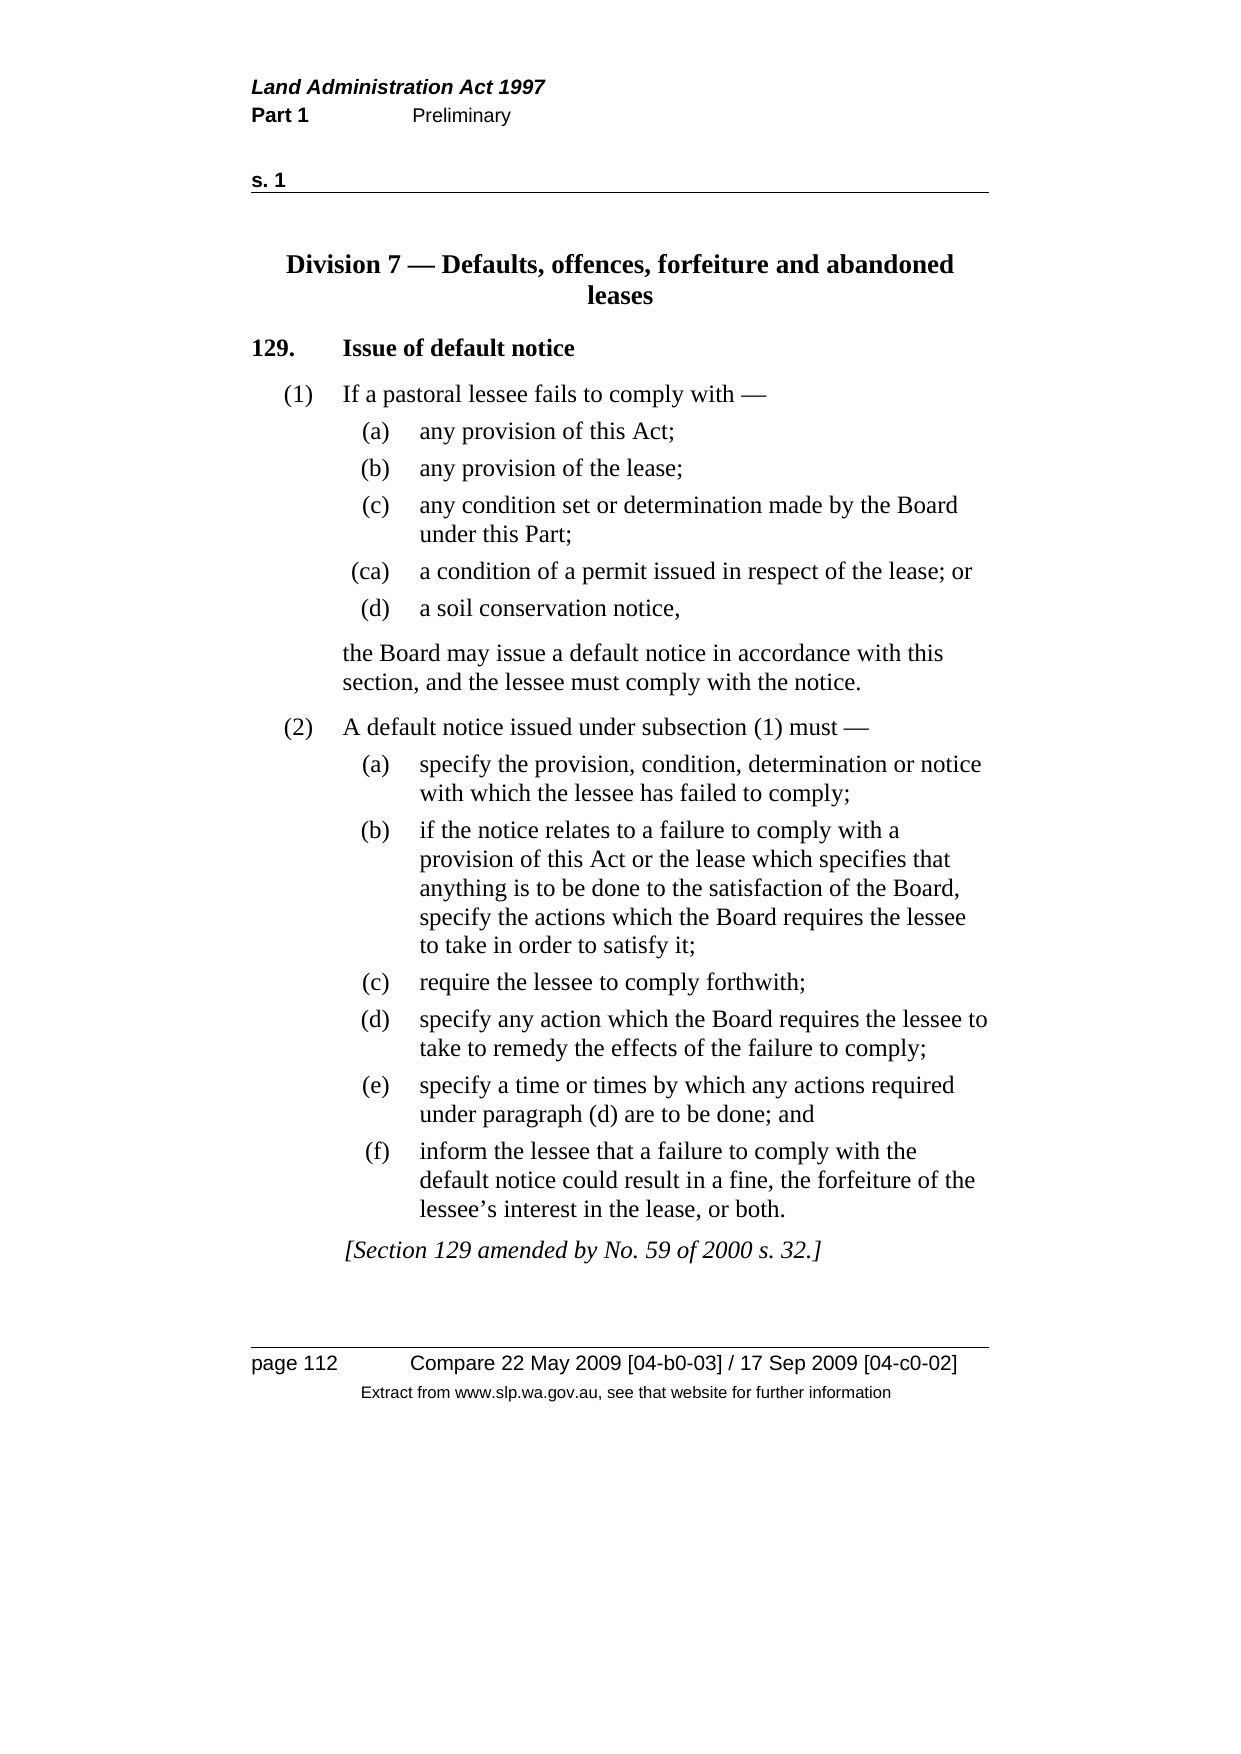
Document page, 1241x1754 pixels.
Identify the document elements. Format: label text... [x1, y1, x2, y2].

text (b) any provision of the lease; [251, 453, 989, 482]
subtitle Division 7 — Defaults, offences, forfeiture and abandoned leases [251, 248, 989, 310]
text (1) If a pastoral lessee fails to comply with — [251, 379, 989, 407]
subtitle 129. Issue of default notice [251, 333, 989, 362]
text (ca) a condition of a permit issued in respect of the lease; or [251, 556, 989, 584]
text (f) inform the lessee that a failure to comply with the default notice could result in a fine, the forfeiture of the lessee’s interest in the lease, or both. [251, 1136, 989, 1222]
text (d) a soil conservation notice, [251, 593, 989, 622]
text [Section 129 amended by No. 59 of 2000 s. 32.] [251, 1235, 989, 1264]
text (a) specify the provision, condition, determination or notice with which the lessee has failed to comply; [251, 749, 989, 807]
text (d) specify any action which the Board requires the lessee to take to remedy the effects of the failure to comply; [251, 1004, 989, 1062]
text (a) any provision of this Act; [251, 416, 989, 444]
text (c) require the lessee to comply forthwith; [251, 967, 989, 996]
text the Board may issue a default notice in accordance with this section, and the lessee must comply with the notice. [251, 638, 989, 696]
text (c) any condition set or determination made by the Board under this Part; [251, 490, 989, 547]
text (2) A default notice issued under subsection (1) must — [251, 712, 989, 741]
text (b) if the notice relates to a failure to comply with a provision of this Act or the lease which specifies that anything is to be done to the satisfaction of the Board, specify the actions which the Board requires the lessee to take in order to satisfy it; [251, 815, 989, 959]
text (e) specify a time or times by which any actions required under paragraph (d) are to be done; and [251, 1070, 989, 1128]
